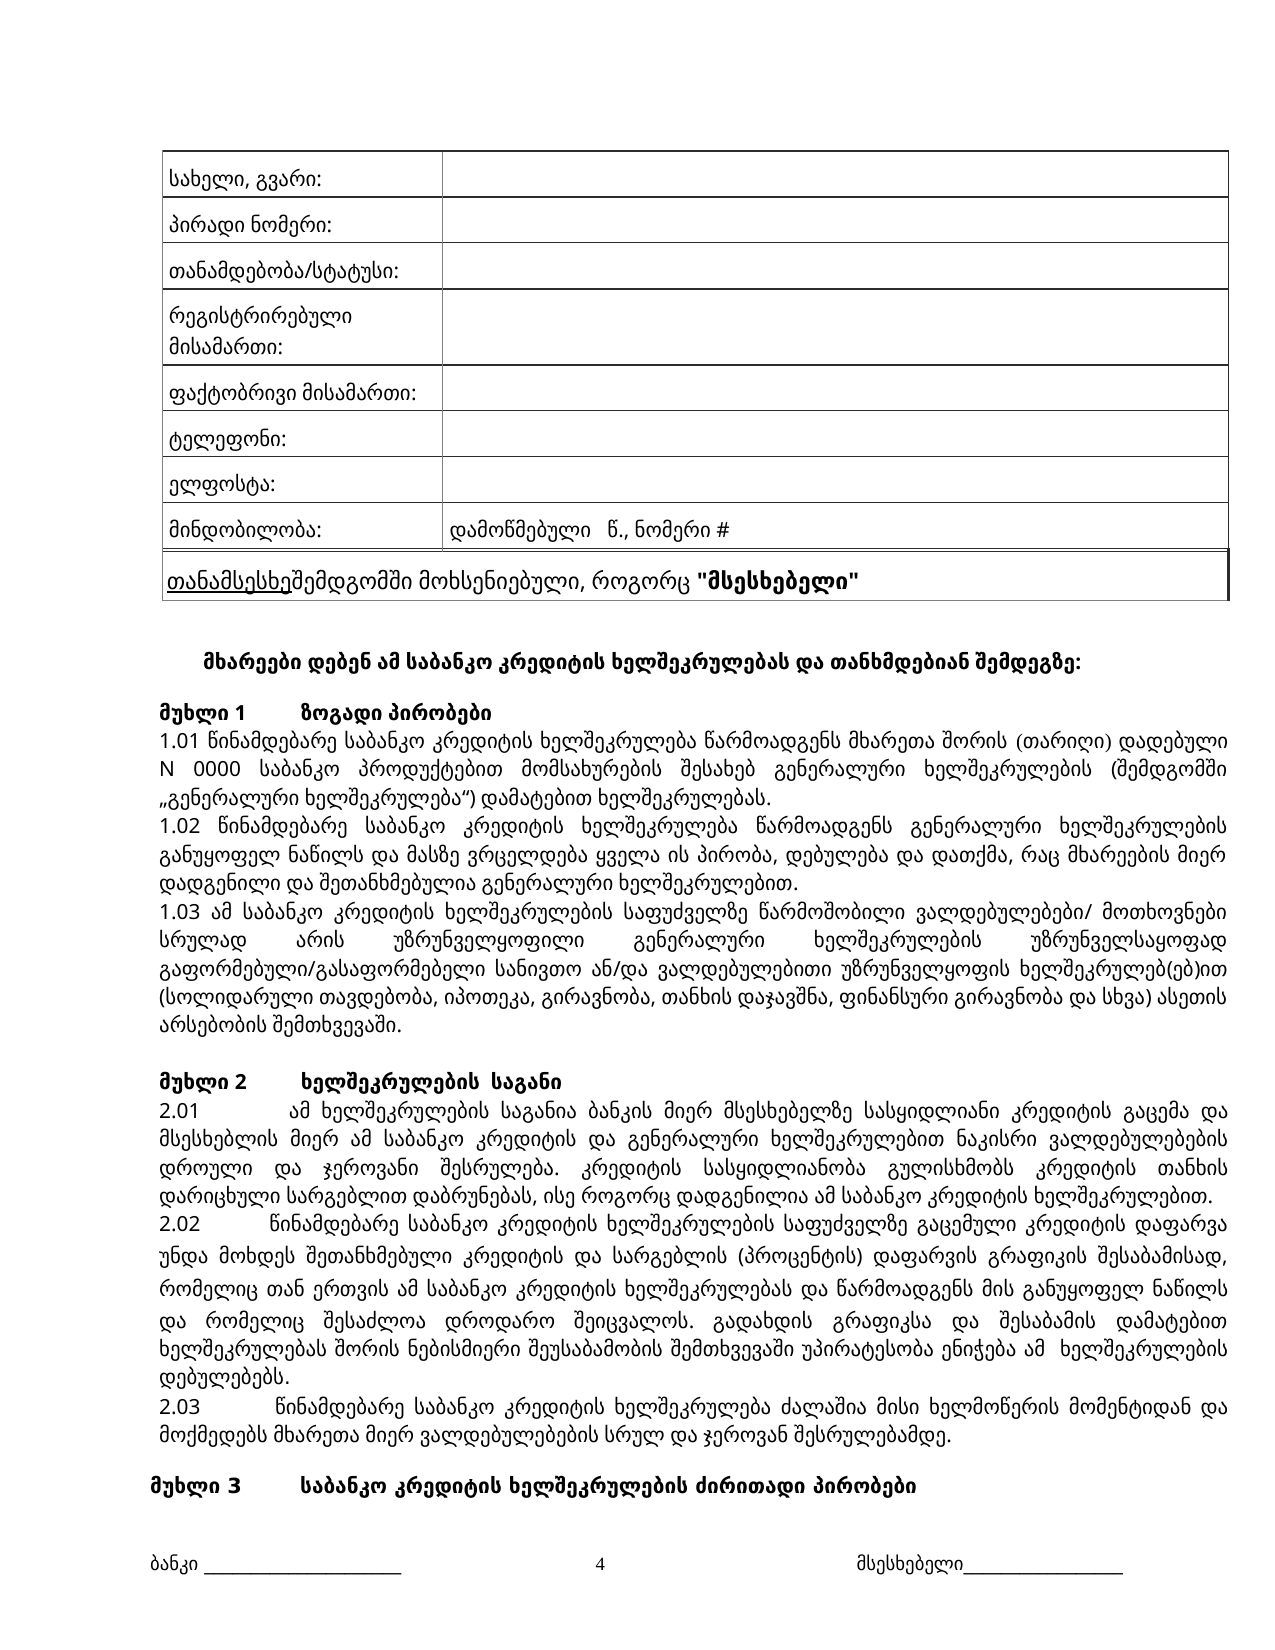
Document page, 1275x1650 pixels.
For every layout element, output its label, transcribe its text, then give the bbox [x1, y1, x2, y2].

table_cell [443, 198, 1228, 242]
table_cell [443, 290, 1228, 364]
table_cell თანამდებობა/სტატუსი: [163, 243, 442, 288]
table_cell [443, 411, 1228, 456]
table_cell ფაქტობრივი მისამართი: [163, 366, 442, 410]
text მუხლი 1 ზოგადი პირობები [159, 698, 1228, 726]
text 1.03 ამ საბანკო კრედიტის ხელშეკრულების საფუძველზე წარმოშობილი ვალდებულებები/ მოთხოვნები სრულად არის უზრუნველყოფილი გენერალური ხელშეკრულების უზრუნველსაყოფად გაფორმებული/გასაფორმებელი სანივთო ან/და ვალდებულებითი უზრუნველყოფის ხელშეკრულებ(ებ)ით (სოლიდარული თავდებობა, იპოთეკა, გირავნობა, თანხის დაჯავშნა, ფინანსური გირავნობა და სხვა) ასეთის არსებობის შემთხვევაში. [159, 897, 1228, 1039]
table_cell დამოწმებული წ., ნომერი # [443, 503, 1228, 548]
table_cell მინდობილობა: [163, 503, 442, 548]
table_cell პირადი ნომერი: [163, 198, 442, 242]
text 2.01 ამ ხელშეკრულების საგანია ბანკის მიერ მსესხებელზე სასყიდლიანი კრედიტის გაცემა და მსესხებლის მიერ ამ საბანკო კრედიტის და გენერალური ხელშეკრულებით ნაკისრი ვალდებულებების დროული და ჯეროვანი შესრულება. კრედიტის სასყიდლიანობა გულისხმობს კრედიტის თანხის დარიცხული სარგებლით დაბრუნებას, ისე როგორც დადგენილია ამ საბანკო კრედიტის ხელშეკრულებით. [159, 1096, 1228, 1209]
table_cell [443, 457, 1228, 502]
table_cell ელფოსტა: [163, 457, 442, 502]
table_cell [443, 366, 1228, 410]
table_cell რეგისტრირებული მისამართი: [163, 290, 442, 364]
text მხარეები დებენ ამ საბანკო კრედიტის ხელშეკრულებას და თანხმდებიან შემდეგზე: [159, 647, 1125, 676]
table_cell ტელეფონი: [163, 411, 442, 456]
table_cell თანამსესხეშემდგომში მოხსენიებული, როგორც "მსესხებელი" [163, 552, 1227, 600]
text მუხლი 2 ხელშეკრულების საგანი [159, 1067, 1228, 1096]
text 2.02 წინამდებარე საბანკო კრედიტის ხელშეკრულების საფუძველზე გაცემული კრედიტის დაფარვა უნდა მოხდეს შეთანხმებული კრედიტის და სარგებლის (პროცენტის) დაფარვის გრაფიკის შესაბამისად, რომელიც თან ერთვის ამ საბანკო კრედიტის ხელშეკრულებას და წარმოადგენს მის განუყოფელ ნაწილს და რომელიც შესაძლოა დროდარო შეიცვალოს. გადახდის გრაფიკსა და შესაბამის დამატებით ხელშეკრულებას შორის ნებისმიერი შეუსაბამობის შემთხვევაში უპირატესობა ენიჭება ამ ხელშეკრულების დებულებებს. [159, 1209, 1228, 1389]
text 1.02 წინამდებარე საბანკო კრედიტის ხელშეკრულება წარმოადგენს გენერალური ხელშეკრულების განუყოფელ ნაწილს და მასზე ვრცელდება ყველა ის პირობა, დებულება და დათქმა, რაც მხარეების მიერ დადგენილი და შეთანხმებულია გენერალური ხელშეკრულებით. [159, 811, 1228, 897]
table_cell [443, 152, 1228, 196]
table_cell სახელი, გვარი: [163, 152, 442, 196]
text 2.03 წინამდებარე საბანკო კრედიტის ხელშეკრულება ძალაშია მისი ხელმოწერის მომენტიდან და მოქმედებს მხარეთა მიერ ვალდებულებების სრულ და ჯეროვან შესრულებამდე. [159, 1392, 1228, 1449]
text 1.01 წინამდებარე საბანკო კრედიტის ხელშეკრულება წარმოადგენს მხარეთა შორის (თარიღი) დადებული N 0000 საბანკო პროდუქტებით მომსახურების შესახებ გენერალური ხელშეკრულების (შემდგომში „გენერალური ხელშეკრულება“) დამატებით ხელშეკრულებას. [159, 726, 1228, 811]
text მუხლი 3 საბანკო კრედიტის ხელშეკრულების ძირითადი პირობები [150, 1474, 1228, 1499]
table_cell [443, 243, 1228, 288]
